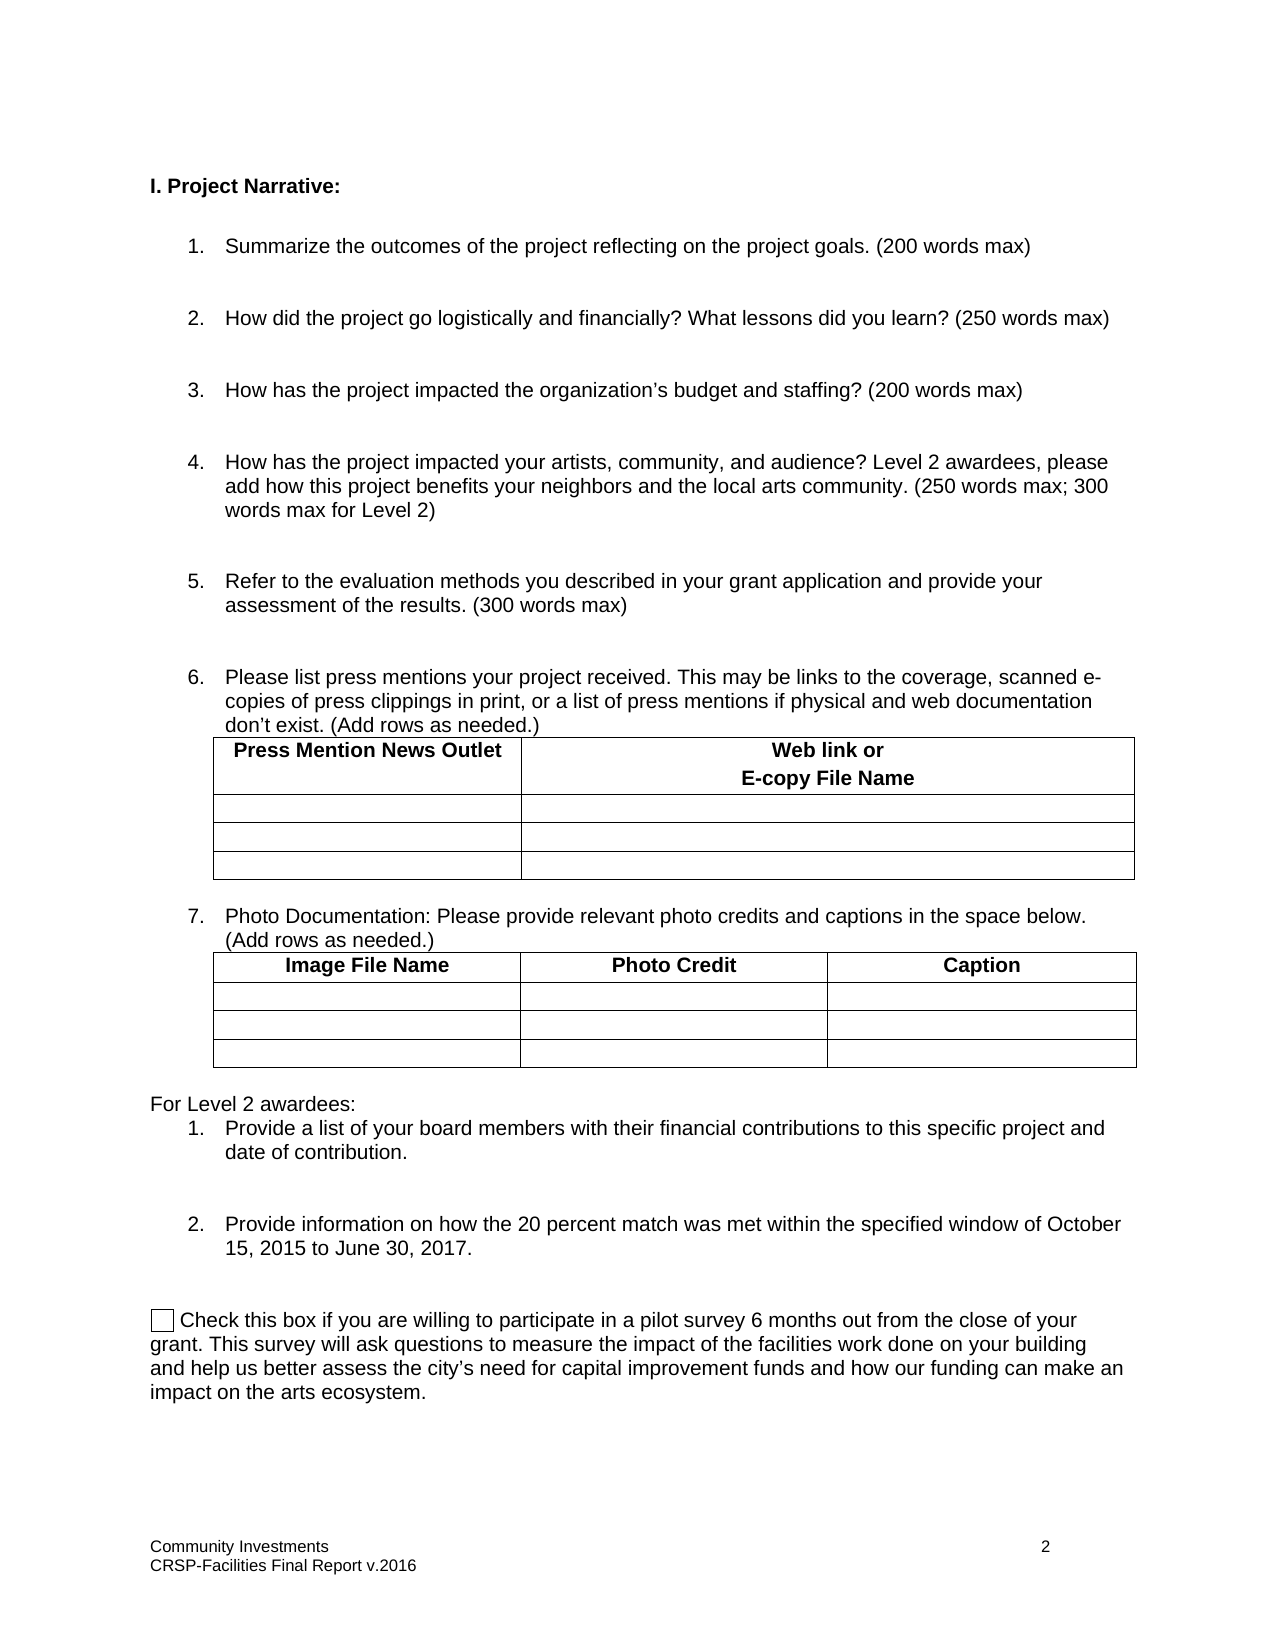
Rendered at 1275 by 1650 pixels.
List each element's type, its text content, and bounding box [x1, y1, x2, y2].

list Provide a list of your board members with their financial contributions to this specific project and date of contribution. [187, 1116, 1125, 1164]
table_cell [521, 1040, 827, 1067]
text For Level 2 awardees: [150, 1092, 1125, 1116]
table_cell [522, 795, 1134, 822]
table_cell [828, 1011, 1136, 1039]
list Photo Documentation: Please provide relevant photo credits and captions in the space below. (Add rows as needed.) [187, 904, 1125, 952]
table_cell [522, 823, 1134, 851]
list How did the project go logistically and financially? What lessons did you learn? (250 words max) [187, 306, 1125, 330]
table_cell [214, 823, 521, 851]
table_cell [214, 983, 520, 1010]
table_cell [828, 983, 1136, 1010]
list Summarize the outcomes of the project reflecting on the project goals. (200 words max) [187, 234, 1125, 258]
table_cell [214, 852, 521, 879]
table_cell [214, 795, 521, 822]
table_header Web link or E-copy File Name [522, 738, 1134, 794]
table_cell [521, 983, 827, 1010]
table_header Press Mention News Outlet [214, 738, 521, 794]
table_cell [214, 1040, 520, 1067]
list Please list press mentions your project received. This may be links to the coverage, scanned e-copies of press clippings in print, or a list of press mentions if physical and web documentation don’t exist. (Add rows as needed.) [187, 665, 1125, 737]
table_cell [522, 852, 1134, 879]
table_header Photo Credit [521, 953, 827, 982]
list Provide information on how the 20 percent match was met within the specified window of October 15, 2015 to June 30, 2017. [187, 1212, 1125, 1260]
table_header Image File Name [214, 953, 520, 982]
text Check this box if you are willing to participate in a pilot survey 6 months out from the close of your grant. This survey will ask questions to measure the impact of the facilities work done on your building and help us better assess the city’s need for capital improvement funds and how our funding can make an impact on the arts ecosystem. [150, 1308, 1125, 1404]
list How has the project impacted the organization’s budget and staffing? (200 words max) [187, 378, 1125, 402]
table_cell [828, 1040, 1136, 1067]
text I. Project Narrative: [150, 174, 1125, 198]
table_header Caption [828, 953, 1136, 982]
list Refer to the evaluation methods you described in your grant application and provide your assessment of the results. (300 words max) [187, 569, 1125, 617]
table_cell [214, 1011, 520, 1039]
list How has the project impacted your artists, community, and audience? Level 2 awardees, please add how this project benefits your neighbors and the local arts community. (250 words max; 300 words max for Level 2) [187, 449, 1125, 521]
table_cell [521, 1011, 827, 1039]
